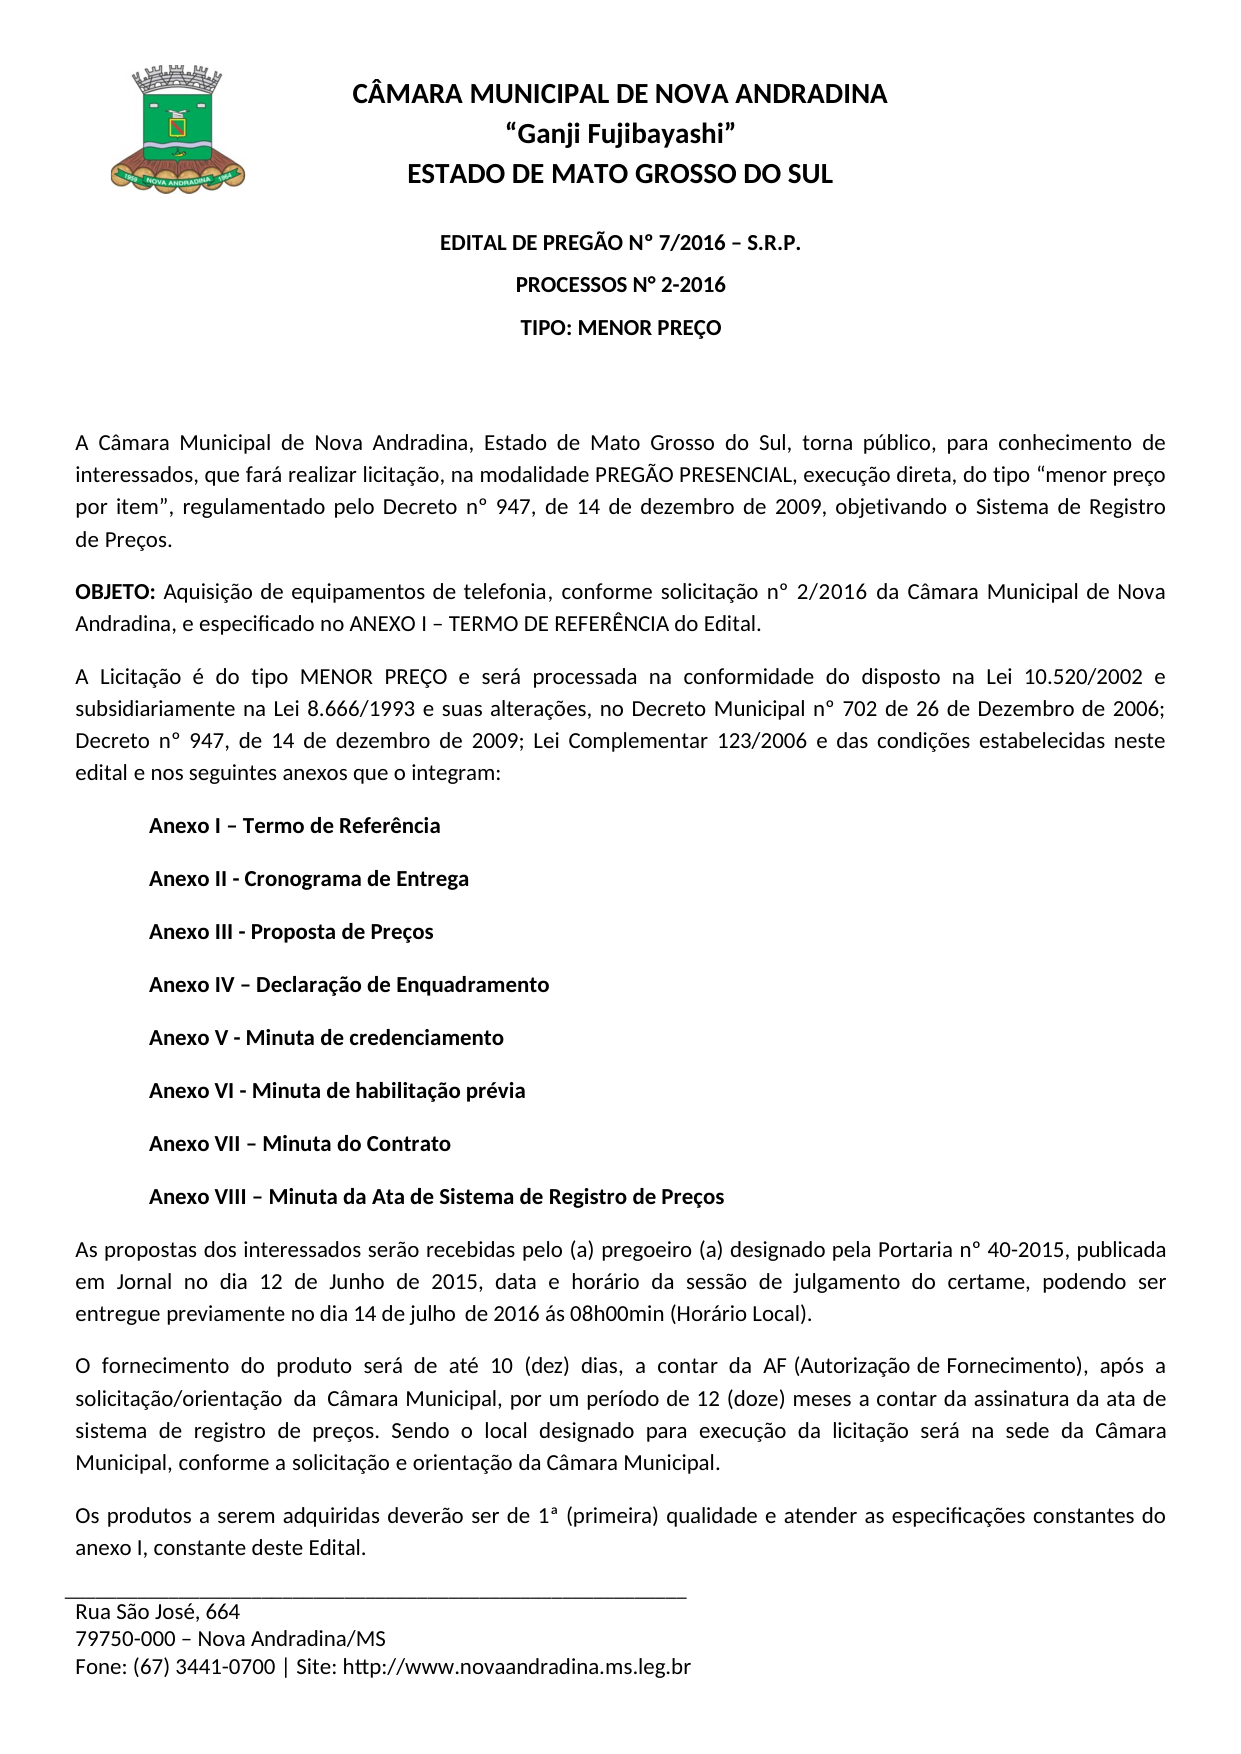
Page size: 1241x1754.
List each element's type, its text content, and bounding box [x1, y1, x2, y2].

text A Câmara Municipal de Nova Andradina, Estado de Mato Grosso do Sul, torna público, para conhecimento de interessados, que fará realizar licitação, na modalidade PREGÃO PRESENCIAL, execução direta, do tipo “menor preço por item”, regulamentado pelo Decreto nº 947, de 14 de dezembro de 2009, objetivando o Sistema de Registro de Preços. [75, 428, 1166, 553]
text O fornecimento do produto será de até 10 (dez) dias, a contar da AF (Autorização de Fornecimento), após a solicitação/orientação da Câmara Municipal, por um período de 12 (doze) meses a contar da assinatura da ata de sistema de registro de preços. Sendo o local designado para execução da licitação será na sede da Câmara Municipal, conforme a solicitação e orientação da Câmara Municipal. [75, 1352, 1166, 1476]
text Os produtos a serem adquiridas deverão ser de 1ª (primeira) qualidade e atender as especificações constantes do anexo I, constante deste Edital. [75, 1501, 1166, 1561]
text OBJETO: Aquisição de equipamentos de telefonia, conforme solicitação nº 2/2016 da Câmara Municipal de Nova Andradina, e especificado no ANEXO I – TERMO DE REFERÊNCIA do Edital. [75, 577, 1166, 638]
picture [110, 65, 246, 194]
subtitle EDITAL DE PREGÃO Nº 7/2016 – S.R.P. PROCESSOS N° 2-2016 [433, 228, 808, 298]
text Anexo IV – Declaração de Enquadramento Anexo V - Minuta de credenciamento Anexo VI - Minuta de habilitação prévia Anexo VII – Minuta do Contrato [149, 970, 550, 1157]
text Anexo VIII – Minuta da Ata de Sistema de Registro de Preços [149, 1182, 1178, 1210]
text As propostas dos interessados serão recebidas pelo (a) pregoeiro (a) designado pela Portaria nº 40-2015, publicada em Jornal no dia 12 de Junho de 2015, data e horário da sessão de julgamento do certame, podendo ser entregue previamente no dia 14 de julho de 2016 ás 08h00min (Horário Local). [75, 1235, 1166, 1327]
subtitle Anexo I – Termo de Referência Anexo II - Cronograma de Entrega Anexo III - Proposta de Preços [149, 811, 498, 945]
text TIPO: MENOR PREÇO [64, 313, 1177, 341]
text A Licitação é do tipo MENOR PREÇO e será processada na conformidade do disposto na Lei 10.520/2002 e subsidiariamente na Lei 8.666/1993 e suas alterações, no Decreto Municipal nº 702 de 26 de Dezembro de 2006; Decreto nº 947, de 14 de dezembro de 2009; Lei Complementar 123/2006 e das condições estabelecidas neste edital e nos seguintes anexos que o integram: [75, 662, 1166, 787]
